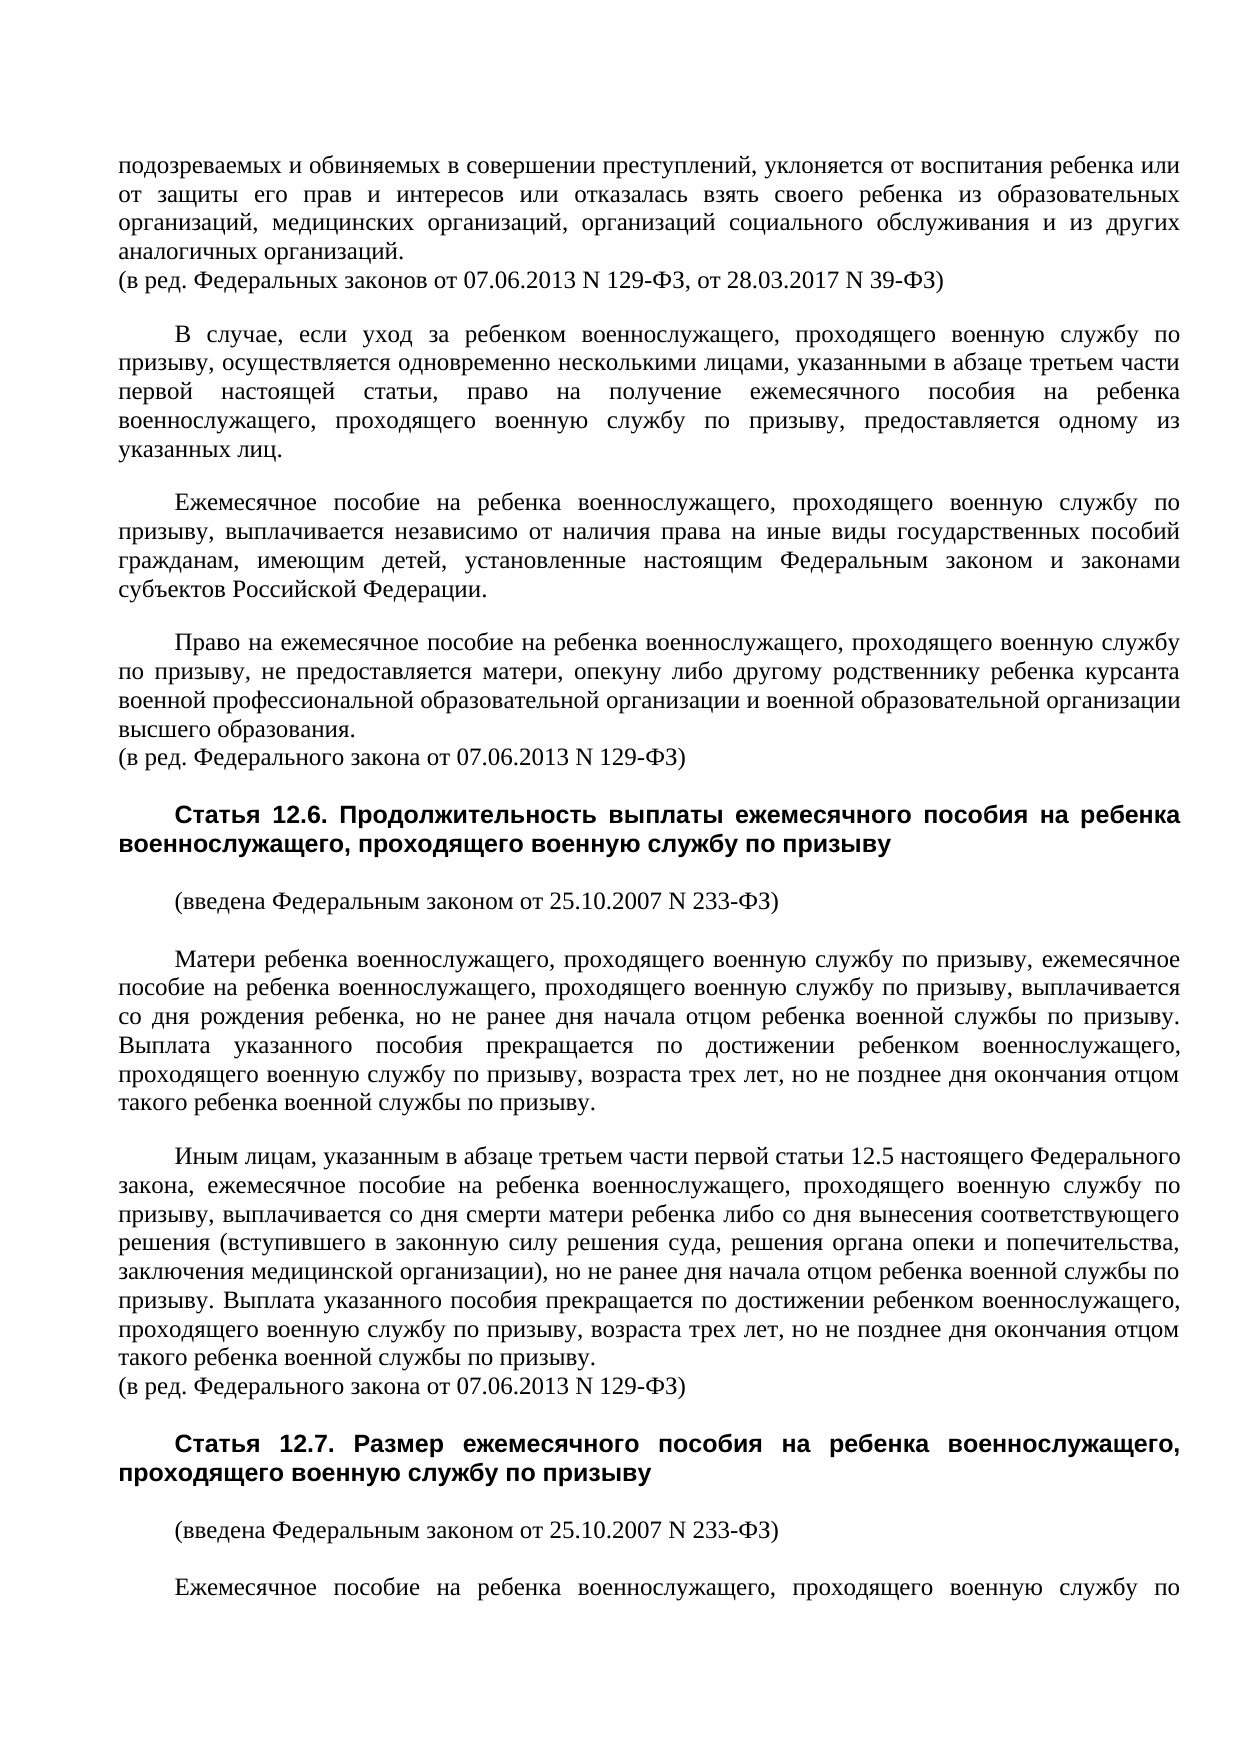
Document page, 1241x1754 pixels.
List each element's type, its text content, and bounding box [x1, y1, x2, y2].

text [118, 1572, 1181, 1601]
text (в ред. Федеральных законов от 07.06.2013 N 129-ФЗ, от 28.03.2017 N 39-ФЗ) [118, 265, 1181, 294]
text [118, 150, 1181, 265]
text (в ред. Федерального закона от 07.06.2013 N 129-ФЗ) [118, 1371, 1181, 1400]
text В случае, если уход за ребенком военнослужащего, проходящего военную службу по призыву, осуществляется одновременно несколькими лицами, указанными в абзаце третьем части первой настоящей статьи, право на получение ежемесячного пособия на ребенка военнослужащего, проходящего военную службу по призыву, предоставляется одному из указанных лиц. [118, 319, 1181, 462]
text Право на ежемесячное пособие на ребенка военнослужащего, проходящего военную службу по призыву, не предоставляется матери, опекуну либо другому родственнику ребенка курсанта военной профессиональной образовательной организации и военной образовательной организации высшего образования. [118, 627, 1181, 742]
text (введена Федеральным законом от 25.10.2007 N 233-ФЗ) [118, 886, 1181, 915]
text (в ред. Федерального закона от 07.06.2013 N 129-ФЗ) [118, 742, 1181, 771]
text Ежемесячное пособие на ребенка военнослужащего, проходящего военную службу по призыву, выплачивается независимо от наличия права на иные виды государственных пособий гражданам, имеющим детей, установленные настоящим Федеральным законом и законами субъектов Российской Федерации. [118, 487, 1181, 602]
title Статья 12.7. Размер ежемесячного пособия на ребенка военнослужащего, проходящего военную службу по призыву [118, 1429, 1181, 1486]
text Матери ребенка военнослужащего, проходящего военную службу по призыву, ежемесячное пособие на ребенка военнослужащего, проходящего военную службу по призыву, выплачивается со дня рождения ребенка, но не ранее дня начала отцом ребенка военной службы по призыву. Выплата указанного пособия прекращается по достижении ребенком военнослужащего, проходящего военную службу по призыву, возраста трех лет, но не позднее дня окончания отцом такого ребенка военной службы по призыву. [118, 944, 1181, 1116]
text (введена Федеральным законом от 25.10.2007 N 233-ФЗ) [118, 1515, 1181, 1544]
text Иным лицам, указанным в абзаце третьем части первой статьи 12.5 настоящего Федерального закона, ежемесячное пособие на ребенка военнослужащего, проходящего военную службу по призыву, выплачивается со дня смерти матери ребенка либо со дня вынесения соответствующего решения (вступившего в законную силу решения суда, решения органа опеки и попечительства, заключения медицинской организации), но не ранее дня начала отцом ребенка военной службы по призыву. Выплата указанного пособия прекращается по достижении ребенком военнослужащего, проходящего военную службу по призыву, возраста трех лет, но не позднее дня окончания отцом такого ребенка военной службы по призыву. [118, 1141, 1181, 1371]
title Статья 12.6. Продолжительность выплаты ежемесячного пособия на ребенка военнослужащего, проходящего военную службу по призыву [118, 800, 1181, 857]
